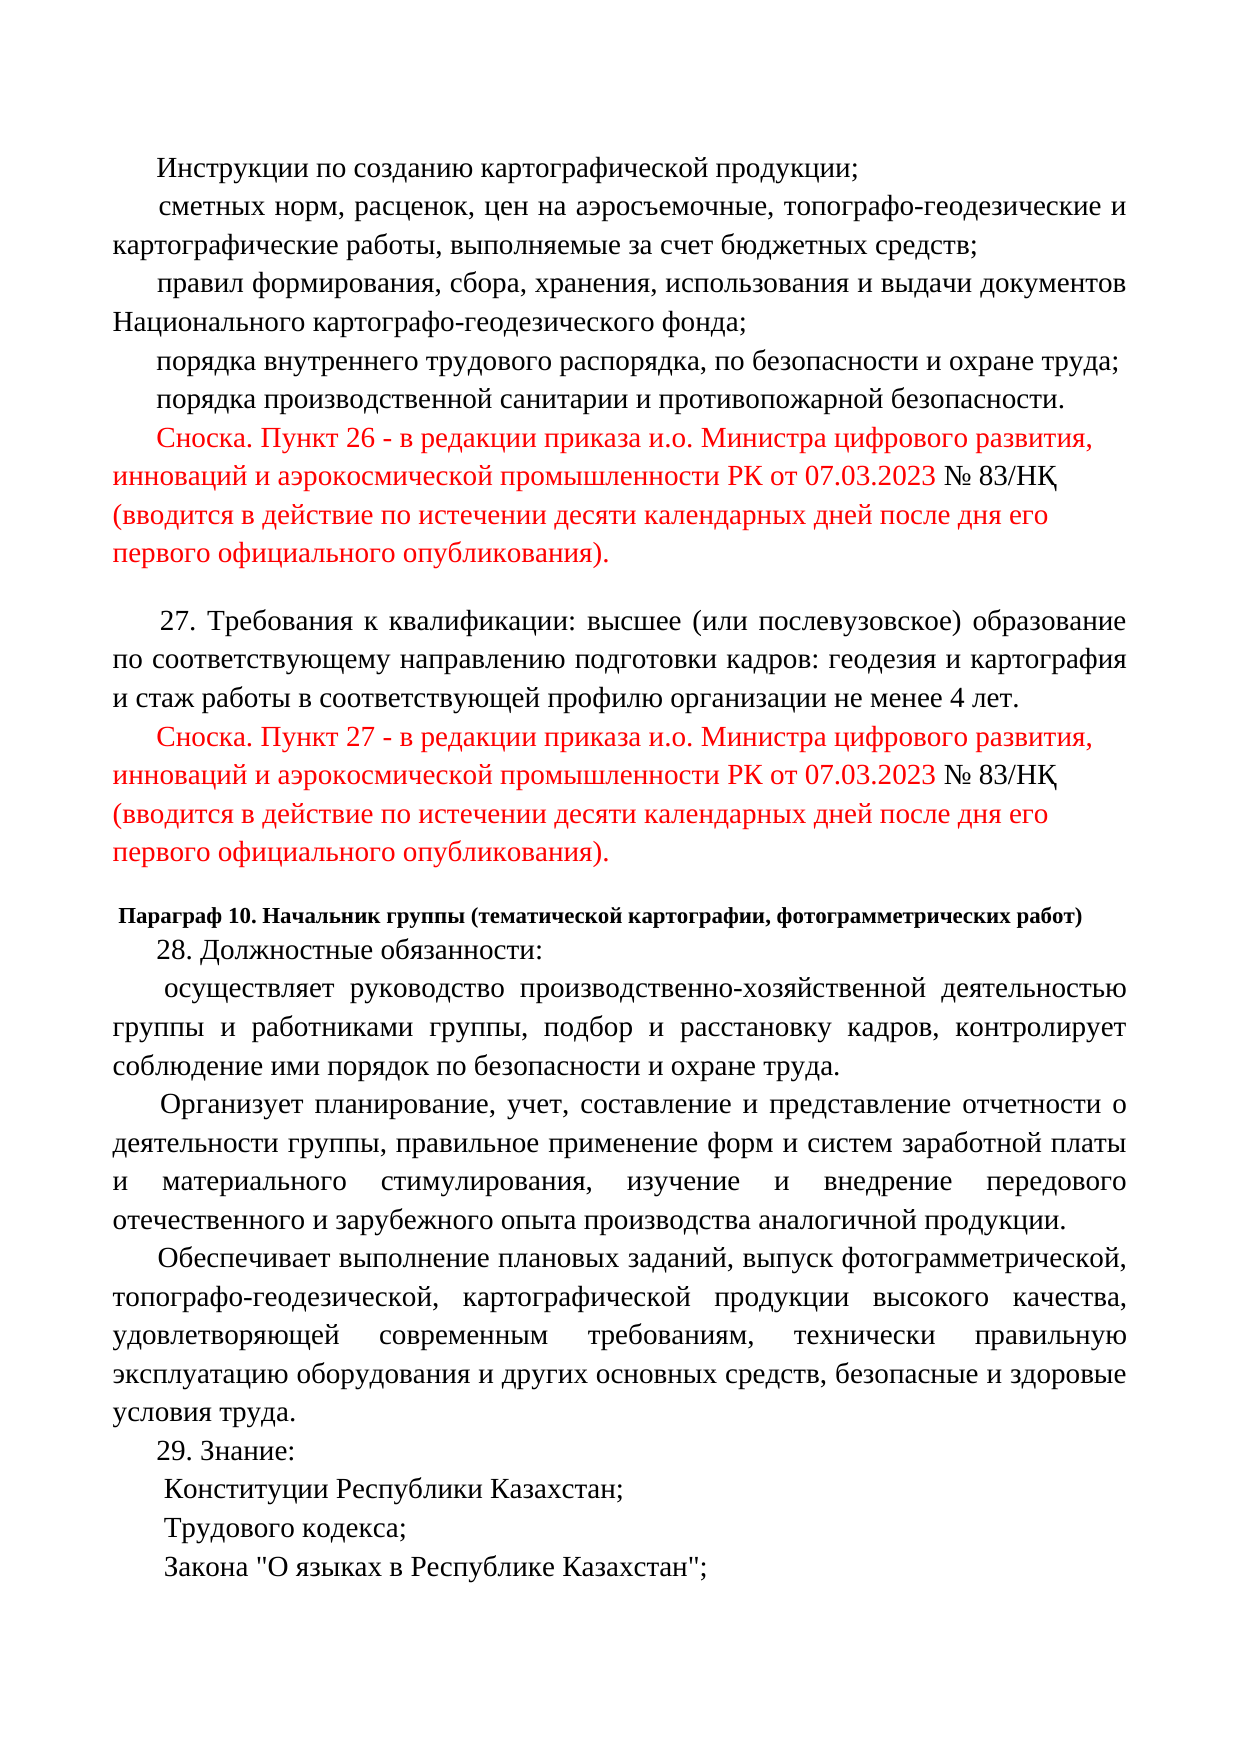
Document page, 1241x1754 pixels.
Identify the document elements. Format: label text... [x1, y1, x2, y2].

text Организует планирование, учет, составление и представление отчетности о деятельности группы, правильное применение форм и систем заработной платы и материального стимулирования, изучение и внедрение передового отечественного и зарубежного опыта производства аналогичной продукции. [112, 1086, 1128, 1235]
text Конституции Республики Казахстан; [112, 1472, 1128, 1505]
text Параграф 10. Начальник группы (тематической картографии, фотограмметрических работ) [112, 902, 1128, 928]
text сметных норм, расценок, цен на аэросъемочные, топографо-геодезические и картографические работы, выполняемые за счет бюджетных средств; [112, 188, 1128, 261]
text осуществляет руководство производственно-хозяйственной деятельностью группы и работниками группы, подбор и расстановку кадров, контролирует соблюдение ими порядок по безопасности и охране труда. [112, 971, 1128, 1081]
text Сноска. Пункт 27 - в редакции приказа и.о. Министра цифрового развития, инноваций и аэрокосмической промышленности РК от 07.03.2023 № 83/НҚ (вводится в действие по истечении десяти календарных дней после дня его первого официального опубликования). [112, 719, 1128, 898]
text Обеспечивает выполнение плановых заданий, выпуск фотограмметрической, топографо-геодезической, картографической продукции высокого качества, удовлетворяющей современным требованиям, технически правильную эксплуатацию оборудования и других основных средств, безопасные и здоровые условия труда. [112, 1240, 1128, 1428]
text порядка внутреннего трудового распорядка, по безопасности и охране труда; [112, 343, 1128, 376]
text Инструкции по созданию картографической продукции; [112, 150, 1128, 183]
text порядка производственной санитарии и противопожарной безопасности. [112, 381, 1128, 415]
text Сноска. Пункт 26 - в редакции приказа и.о. Министра цифрового развития, инноваций и аэрокосмической промышленности РК от 07.03.2023 № 83/НҚ (вводится в действие по истечении десяти календарных дней после дня его первого официального опубликования). [112, 420, 1128, 599]
text 29. Знание: [112, 1433, 1128, 1467]
text 27. Требования к квалификации: высшее (или послевузовское) образование по соответствующему направлению подготовки кадров: геодезия и картография и стаж работы в соответствующей профилю организации не менее 4 лет. [112, 603, 1128, 714]
text 28. Должностные обязанности: [112, 932, 1128, 966]
text Закона "О языках в Республике Казахстан"; [112, 1549, 1128, 1582]
text Трудового кодекса; [112, 1510, 1128, 1544]
text правил формирования, сбора, хранения, использования и выдачи документов Национального картографо-геодезического фонда; [112, 266, 1128, 338]
